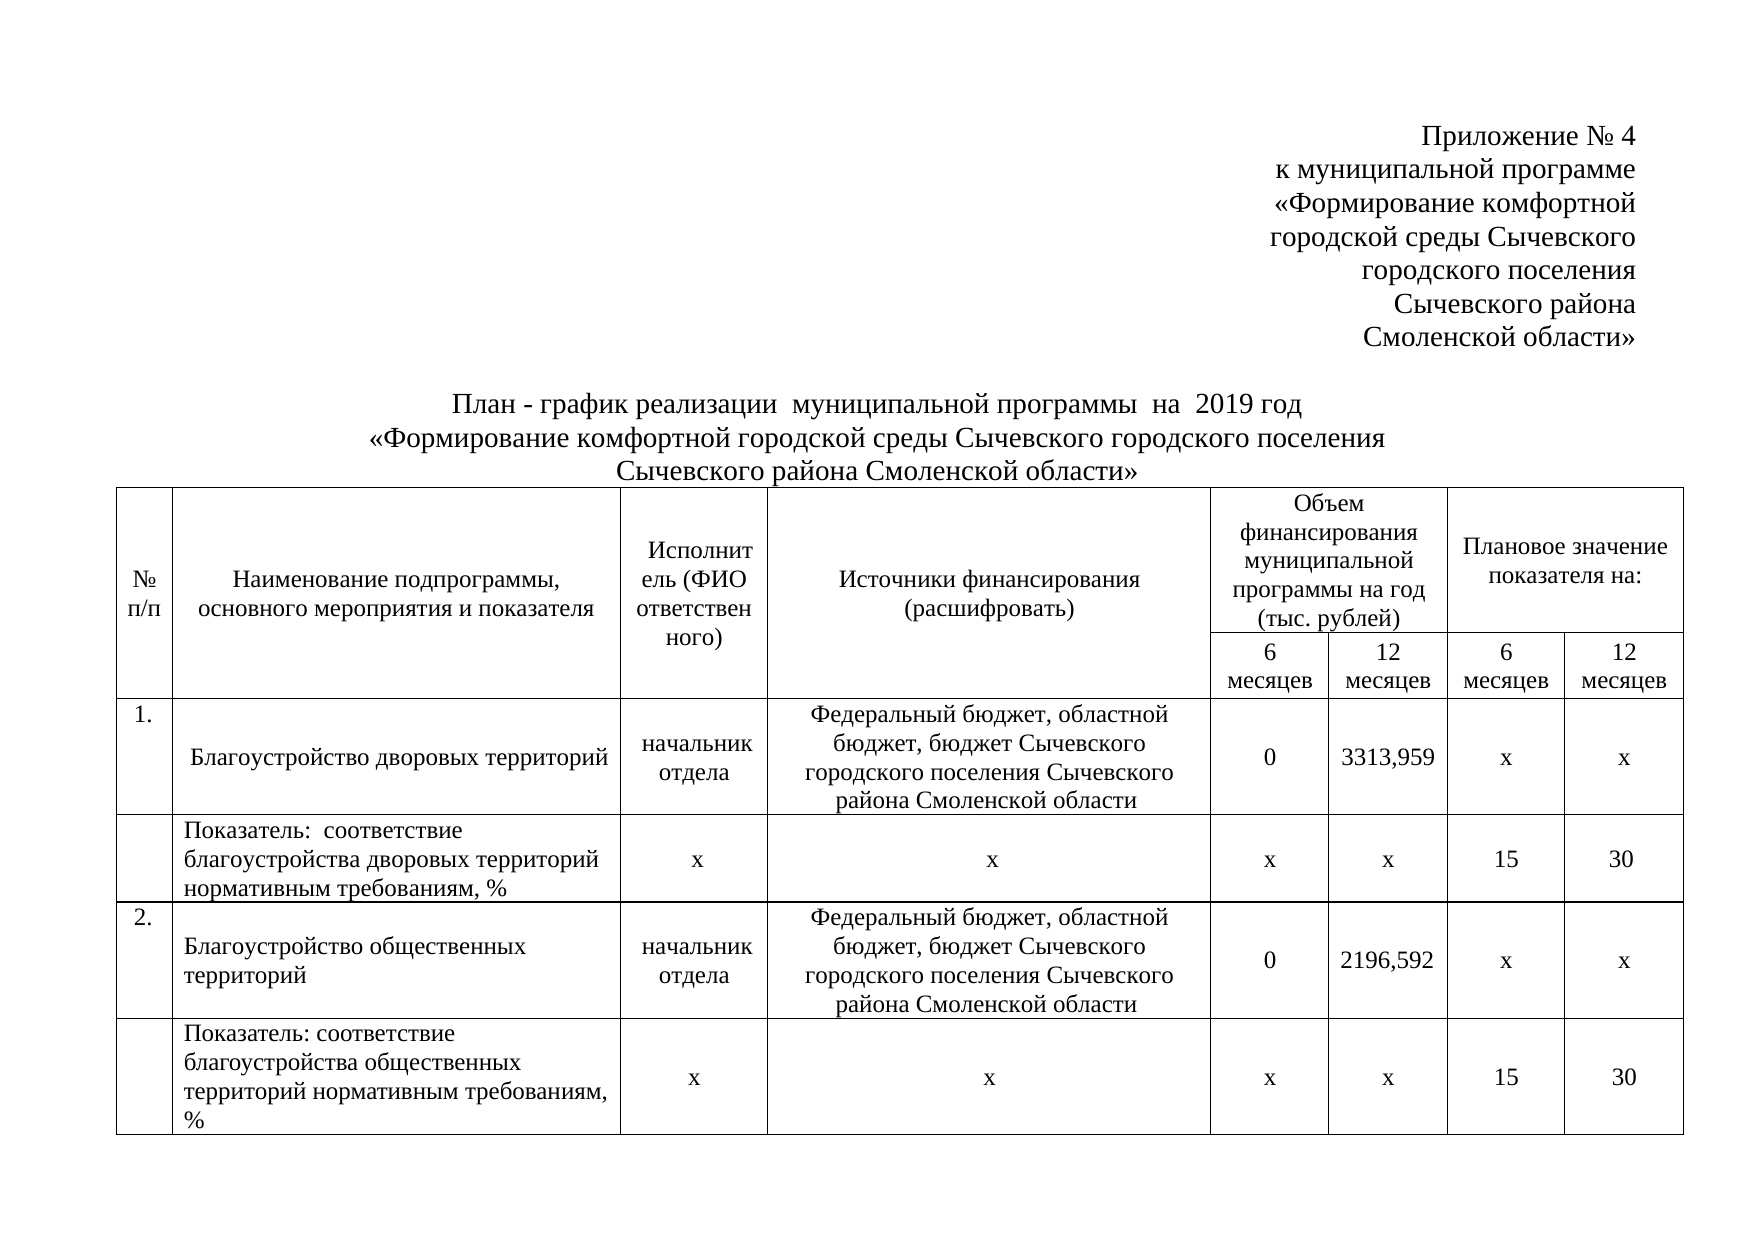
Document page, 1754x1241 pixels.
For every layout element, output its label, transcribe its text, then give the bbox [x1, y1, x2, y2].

table_cell х [1211, 815, 1328, 901]
table_cell Федеральный бюджет, областной бюджет, бюджет Сычевского городского поселения Сычевского района Смоленской области [768, 903, 1210, 1017]
table_cell начальник отдела [621, 903, 767, 1017]
table_header Плановое значение показателя на: [1448, 488, 1683, 632]
table_cell Благоустройство дворовых территорий [173, 699, 620, 814]
text к муниципальной программе [118, 152, 1636, 185]
table_cell [117, 815, 172, 901]
table_cell 15 [1448, 815, 1564, 901]
text Сычевского района [118, 286, 1636, 319]
table_cell 0 [1211, 903, 1328, 1017]
table_cell х [621, 815, 767, 901]
table_cell 12 месяцев [1329, 633, 1447, 698]
table_cell 2196,592 [1329, 903, 1447, 1017]
table_cell х [1329, 1019, 1447, 1133]
table_header Источники финансирования (расшифровать) [768, 488, 1210, 698]
table_header № п/п [117, 488, 172, 698]
table_cell х [768, 1019, 1210, 1133]
table_cell х [621, 1019, 767, 1133]
table_cell х [1448, 903, 1564, 1017]
table_cell 12 месяцев [1565, 633, 1683, 698]
table_header Объем финансирования муниципальной программы на год (тыс. рублей) [1211, 488, 1447, 632]
table_cell 6 месяцев [1448, 633, 1564, 698]
text «Формирование комфортной городской среды Сычевского городского поселения [118, 420, 1636, 453]
table_cell 0 [1211, 699, 1328, 814]
table_cell Федеральный бюджет, областной бюджет, бюджет Сычевского городского поселения Сычевского района Смоленской области [768, 699, 1210, 814]
table_cell 3313,959 [1329, 699, 1447, 814]
table_cell Показатель: соответствие благоустройства общественных территорий нормативным требованиям, % [173, 1019, 620, 1133]
text Сычевского района Смоленской области» [118, 453, 1636, 487]
table_cell 30 [1565, 1019, 1683, 1133]
table_cell [117, 1019, 172, 1133]
text городской среды Сычевского [118, 219, 1636, 252]
table_cell х [768, 815, 1210, 901]
table_header Наименование подпрограммы, основного мероприятия и показателя [173, 488, 620, 698]
table_cell 15 [1448, 1019, 1564, 1133]
table_cell 30 [1565, 815, 1683, 901]
table_header Исполнитель (ФИО ответственного) [621, 488, 767, 698]
text «Формирование комфортной [118, 185, 1636, 219]
text Приложение № 4 [118, 118, 1636, 152]
table_cell х [1329, 815, 1447, 901]
text Смоленской области» [118, 319, 1636, 353]
text городского поселения [118, 252, 1636, 286]
table_cell x [1565, 699, 1683, 814]
table_cell 1. [117, 699, 172, 814]
table_cell 6 месяцев [1211, 633, 1328, 698]
table_cell начальник отдела [621, 699, 767, 814]
table_cell Благоустройство общественных территорий [173, 903, 620, 1017]
table_cell 2. [117, 903, 172, 1017]
table_cell х [1211, 1019, 1328, 1133]
table_cell x [1448, 699, 1564, 814]
table_cell х [1565, 903, 1683, 1017]
table_cell Показатель: соответствие благоустройства дворовых территорий нормативным требованиям, % [173, 815, 620, 901]
text План - график реализации муниципальной программы на 2019 год [118, 386, 1636, 420]
